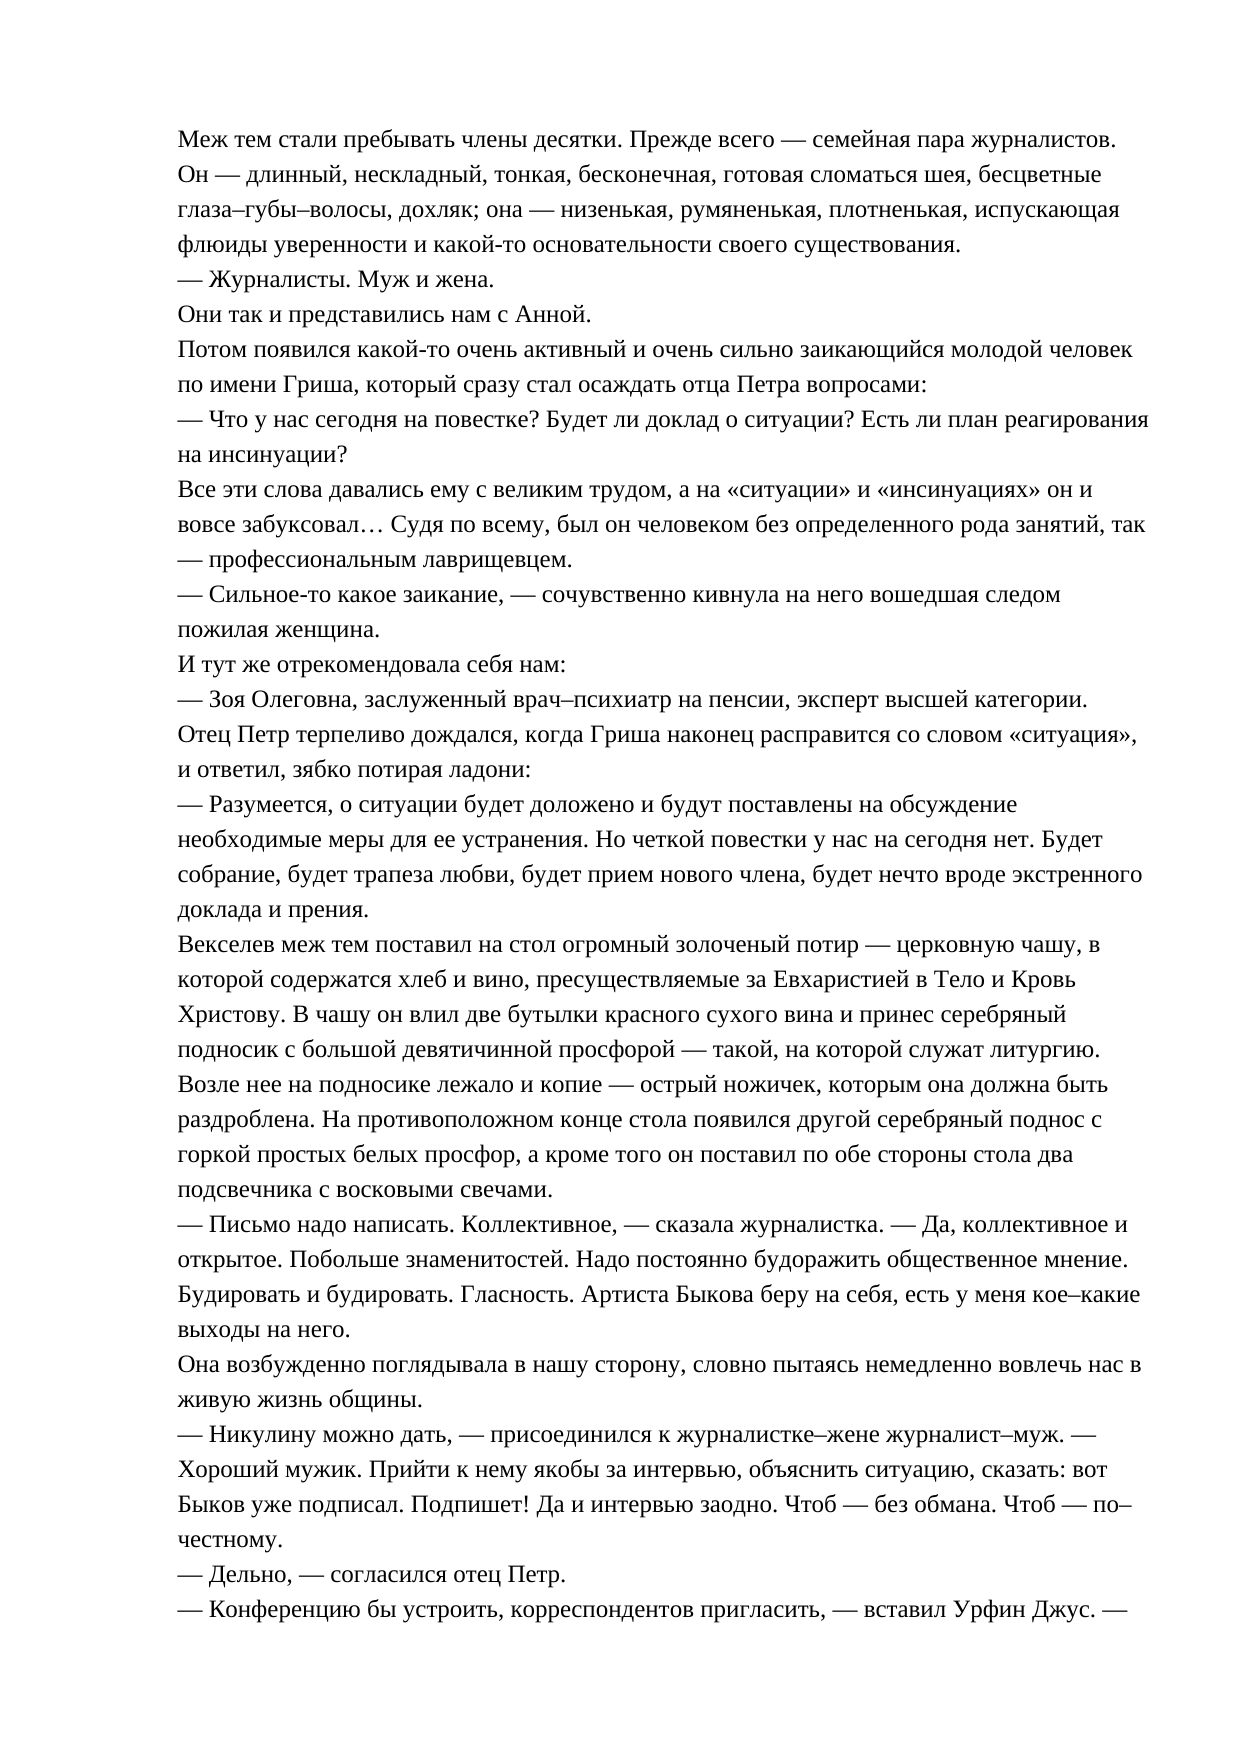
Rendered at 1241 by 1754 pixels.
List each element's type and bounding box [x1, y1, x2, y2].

text [177, 118, 1152, 1623]
